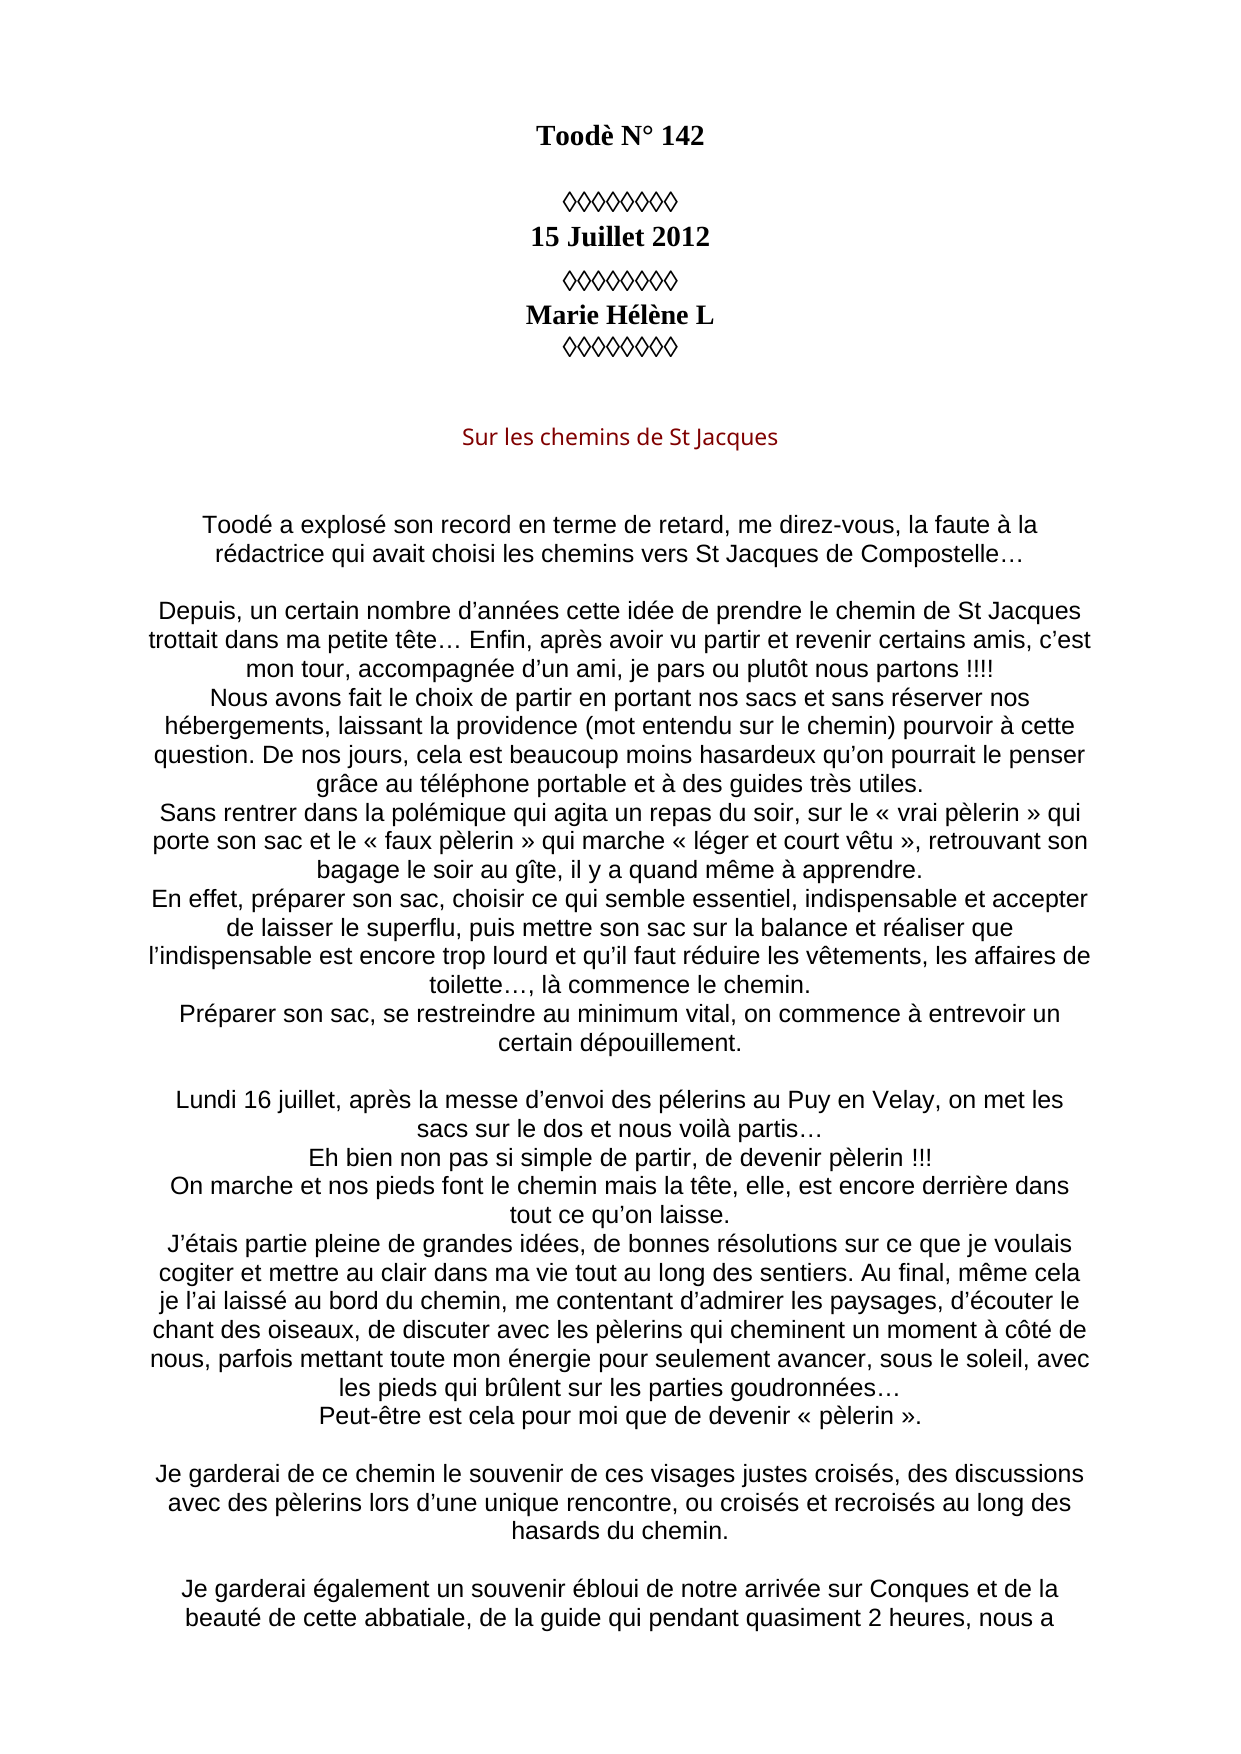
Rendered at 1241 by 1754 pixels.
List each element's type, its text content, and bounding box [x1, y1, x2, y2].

text J’étais partie pleine de grandes idées, de bonnes résolutions sur ce que je voulais cogiter et mettre au clair dans ma vie tout au long des sentiers. Au final, même cela je l’ai laissé au bord du chemin, me contentant d’admirer les paysages, d’écouter le chant des oiseaux, de discuter avec les pèlerins qui cheminent un moment à côté de nous, parfois mettant toute mon énergie pour seulement avancer, sous le soleil, avec les pieds qui brûlent sur les parties goudronnées… [148, 1229, 1092, 1401]
text ◊◊◊◊◊◊◊◊ [148, 330, 1092, 364]
text Nous avons fait le choix de partir en portant nos sacs et sans réserver nos hébergements, laissant la providence (mot entendu sur le chemin) pourvoir à cette question. De nos jours, cela est beaucoup moins hasardeux qu’on pourrait le penser grâce au téléphone portable et à des guides très utiles. [148, 682, 1092, 797]
text Toodè N° 142 ◊◊◊◊◊◊◊◊ [148, 118, 1092, 219]
text Peut-être est cela pour moi que de devenir « pèlerin ». [148, 1401, 1092, 1430]
text Toodé a explosé son record en terme de retard, me direz-vous, la faute à la rédactrice qui avait choisi les chemins vers St Jacques de Compostelle… [148, 510, 1092, 567]
text Lundi 16 juillet, après la messe d’envoi des pélerins au Puy en Velay, on met les sacs sur le dos et nous voilà partis… [148, 1085, 1092, 1142]
text 15 Juillet 2012 [148, 219, 1092, 252]
text En effet, préparer son sac, choisir ce qui semble essentiel, indispensable et accepter de laisser le superflu, puis mettre son sac sur la balance et réaliser que l’indispensable est encore trop lourd et qu’il faut réduire les vêtements, les affaires de toilette…, là commence le chemin. [148, 884, 1092, 999]
text Sans rentrer dans la polémique qui agita un repas du soir, sur le « vrai pèlerin » qui porte son sac et le « faux pèlerin » qui marche « léger et court vêtu », retrouvant son bagage le soir au gîte, il y a quand même à apprendre. [148, 797, 1092, 884]
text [148, 1574, 1092, 1631]
text Préparer son sac, se restreindre au minimum vital, on commence à entrevoir un certain dépouillement. [148, 999, 1092, 1056]
text Depuis, un certain nombre d’années cette idée de prendre le chemin de St Jacques trottait dans ma petite tête… Enfin, après avoir vu partir et revenir certains amis, c’est mon tour, accompagnée d’un ami, je pars ou plutôt nous partons !!!! [148, 596, 1092, 682]
text Marie Hélène L [148, 298, 1092, 330]
text ◊◊◊◊◊◊◊◊ [148, 264, 1092, 298]
text On marche et nos pieds font le chemin mais la tête, elle, est encore derrière dans tout ce qu’on laisse. [148, 1171, 1092, 1229]
text Eh bien non pas si simple de partir, de devenir pèlerin !!! [148, 1142, 1092, 1171]
text Je garderai de ce chemin le souvenir de ces visages justes croisés, des discussions avec des pèlerins lors d’une unique rencontre, ou croisés et recroisés au long des hasards du chemin. [148, 1459, 1092, 1545]
text Sur les chemins de St Jacques [148, 421, 1092, 452]
